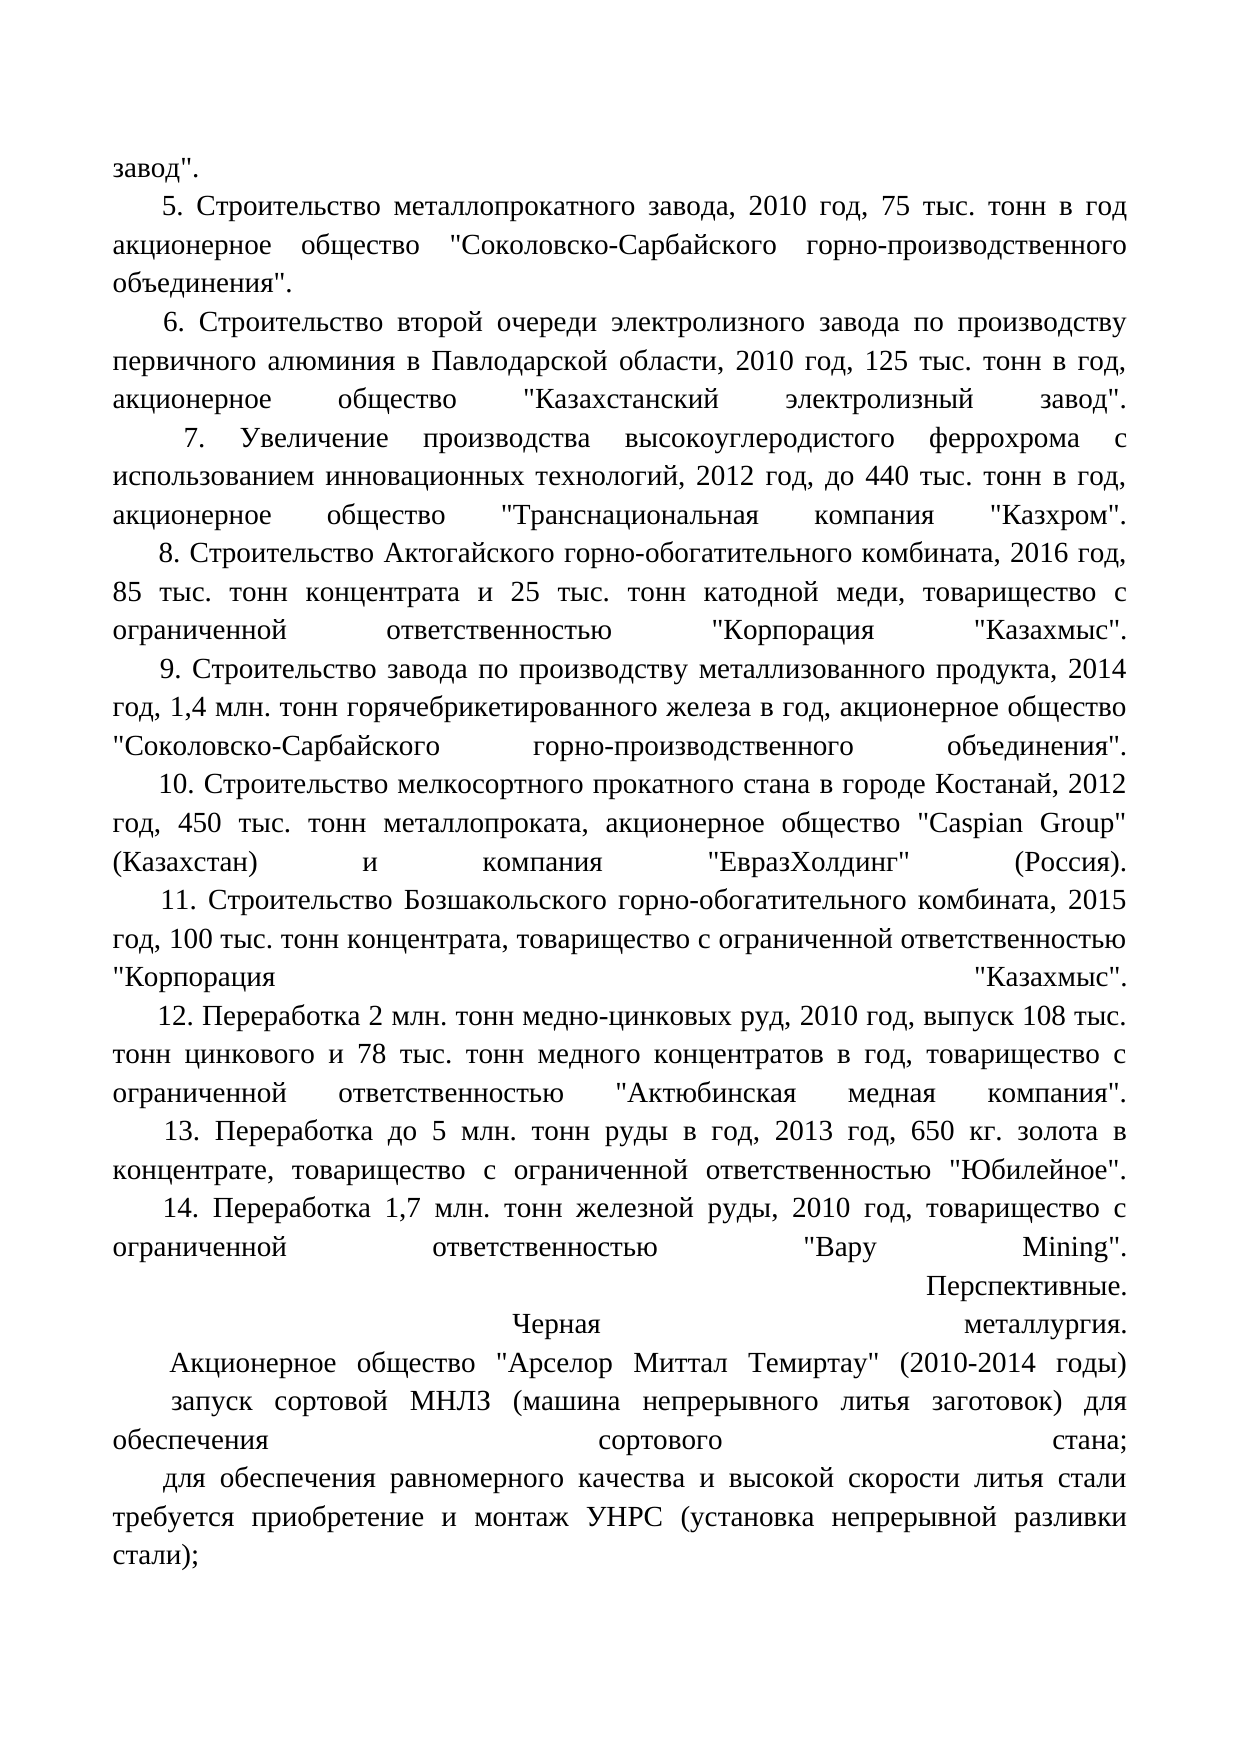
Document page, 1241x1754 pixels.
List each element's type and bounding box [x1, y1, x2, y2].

text [112, 150, 1128, 1571]
